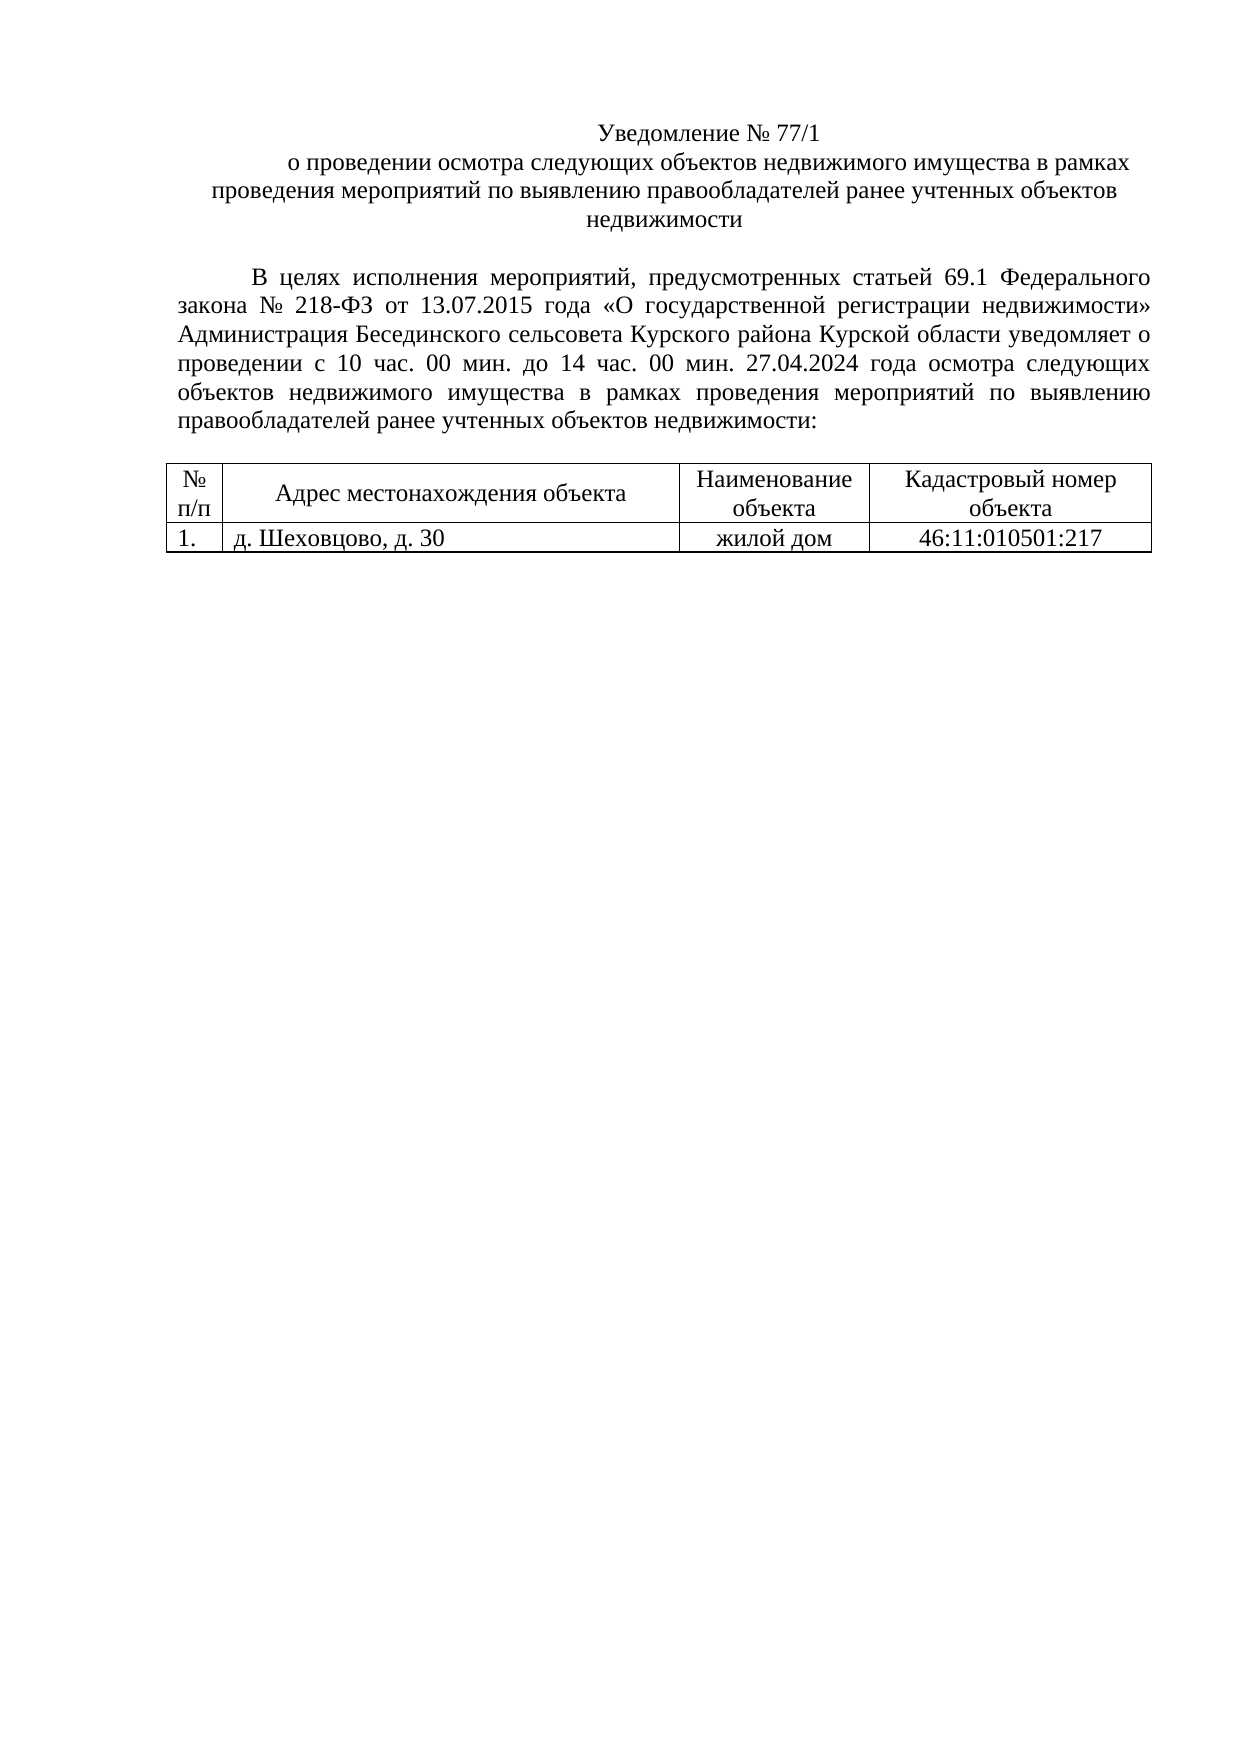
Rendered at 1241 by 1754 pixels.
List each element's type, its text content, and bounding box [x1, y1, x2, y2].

text о проведении осмотра следующих объектов недвижимого имущества в рамках проведения мероприятий по выявлению правообладателей ранее учтенных объектов недвижимости [177, 147, 1152, 233]
table_header Кадастровый номер объекта [870, 464, 1151, 522]
text Уведомление № 77/1 [177, 118, 1152, 147]
table_header Наименование объекта [680, 464, 869, 522]
table_cell 46:11:010501:217 [870, 523, 1151, 551]
table_cell жилой дом [680, 523, 869, 551]
table_cell 1. [167, 523, 222, 551]
text В целях исполнения мероприятий, предусмотренных статьей 69.1 Федерального закона № 218-ФЗ от 13.07.2015 года «О государственной регистрации недвижимости» Администрация Бесединского сельсовета Курского района Курской области уведомляет о проведении с 10 час. 00 мин. до 14 час. 00 мин. 27.04.2024 года осмотра следующих объектов недвижимого имущества в рамках проведения мероприятий по выявлению правообладателей ранее учтенных объектов недвижимости: [177, 262, 1152, 434]
table_cell д. Шеховцово, д. 30 [223, 523, 679, 551]
table_header № п/п [167, 464, 222, 522]
table_header Адрес местонахождения объекта [223, 464, 679, 522]
